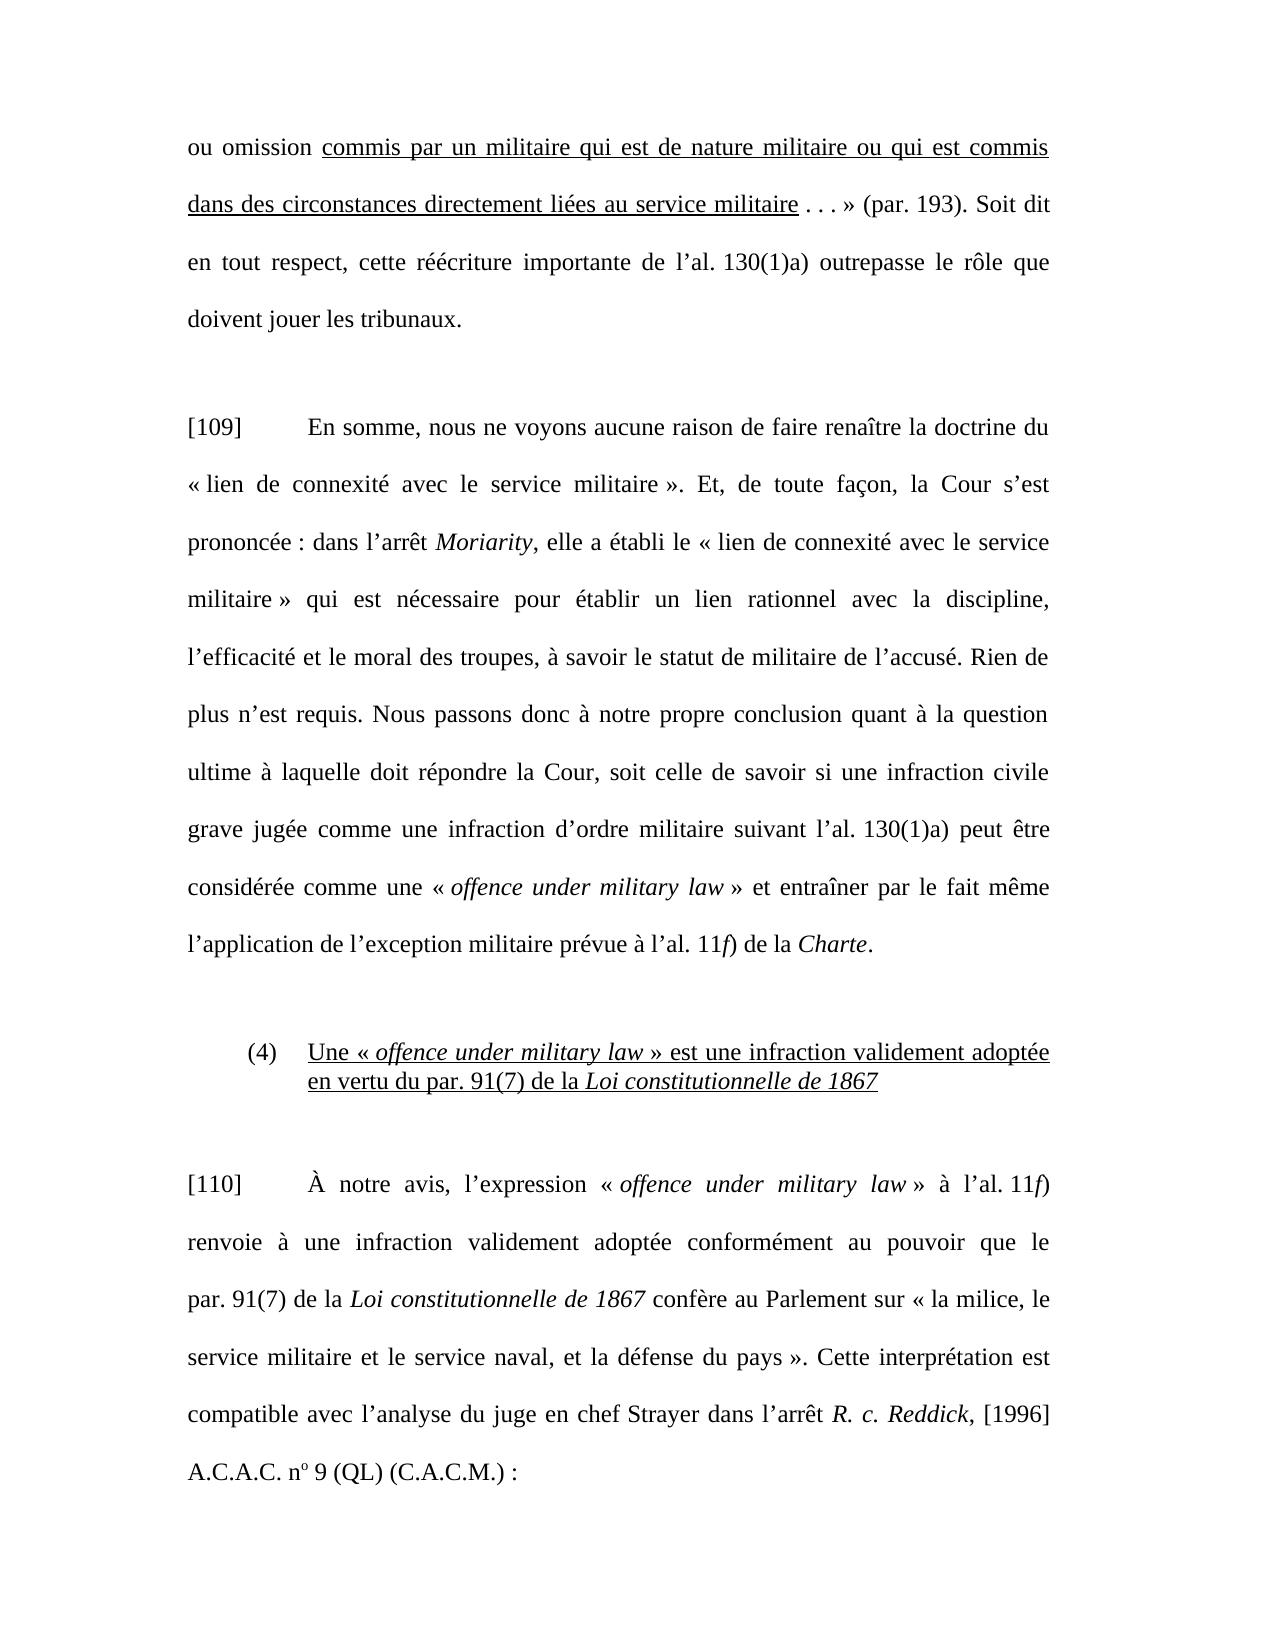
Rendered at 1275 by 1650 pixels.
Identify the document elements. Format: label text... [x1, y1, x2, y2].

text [187, 132, 1050, 333]
text À notre avis, l’expression « offence under military law » à l’al. 11f) renvoie à une infraction validement adoptée conformément au pouvoir que le par. 91(7) de la Loi constitutionnelle de 1867 confère au Parlement sur « la milice, le service militaire et le service naval, et la défense du pays ». Cette interprétation est compatible avec l’analyse du juge en chef Strayer dans l’arrêt R. c. Reddick, [1996] A.C.A.C. no 9 (QL) (C.A.C.M.) : [187, 1169, 1050, 1486]
text En somme, nous ne voyons aucune raison de faire renaître la doctrine du « lien de connexité avec le service militaire ». Et, de toute façon, la Cour s’est prononcée : dans l’arrêt Moriarity, elle a établi le « lien de connexité avec le service militaire » qui est nécessaire pour établir un lien rationnel avec la discipline, l’efficacité et le moral des troupes, à savoir le statut de militaire de l’accusé. Rien de plus n’est requis. Nous passons donc à notre propre conclusion quant à la question ultime à laquelle doit répondre la Cour, soit celle de savoir si une infraction civile grave jugée comme une infraction d’ordre militaire suivant l’al. 130(1)a) peut être considérée comme une « offence under military law » et entraîner par le fait même l’application de l’exception militaire prévue à l’al. 11f) de la Charte. [187, 412, 1050, 958]
title Une « offence under military law » est une infraction validement adoptée en vertu du par. 91(7) de la Loi constitutionnelle de 1867 [247, 1037, 1050, 1094]
